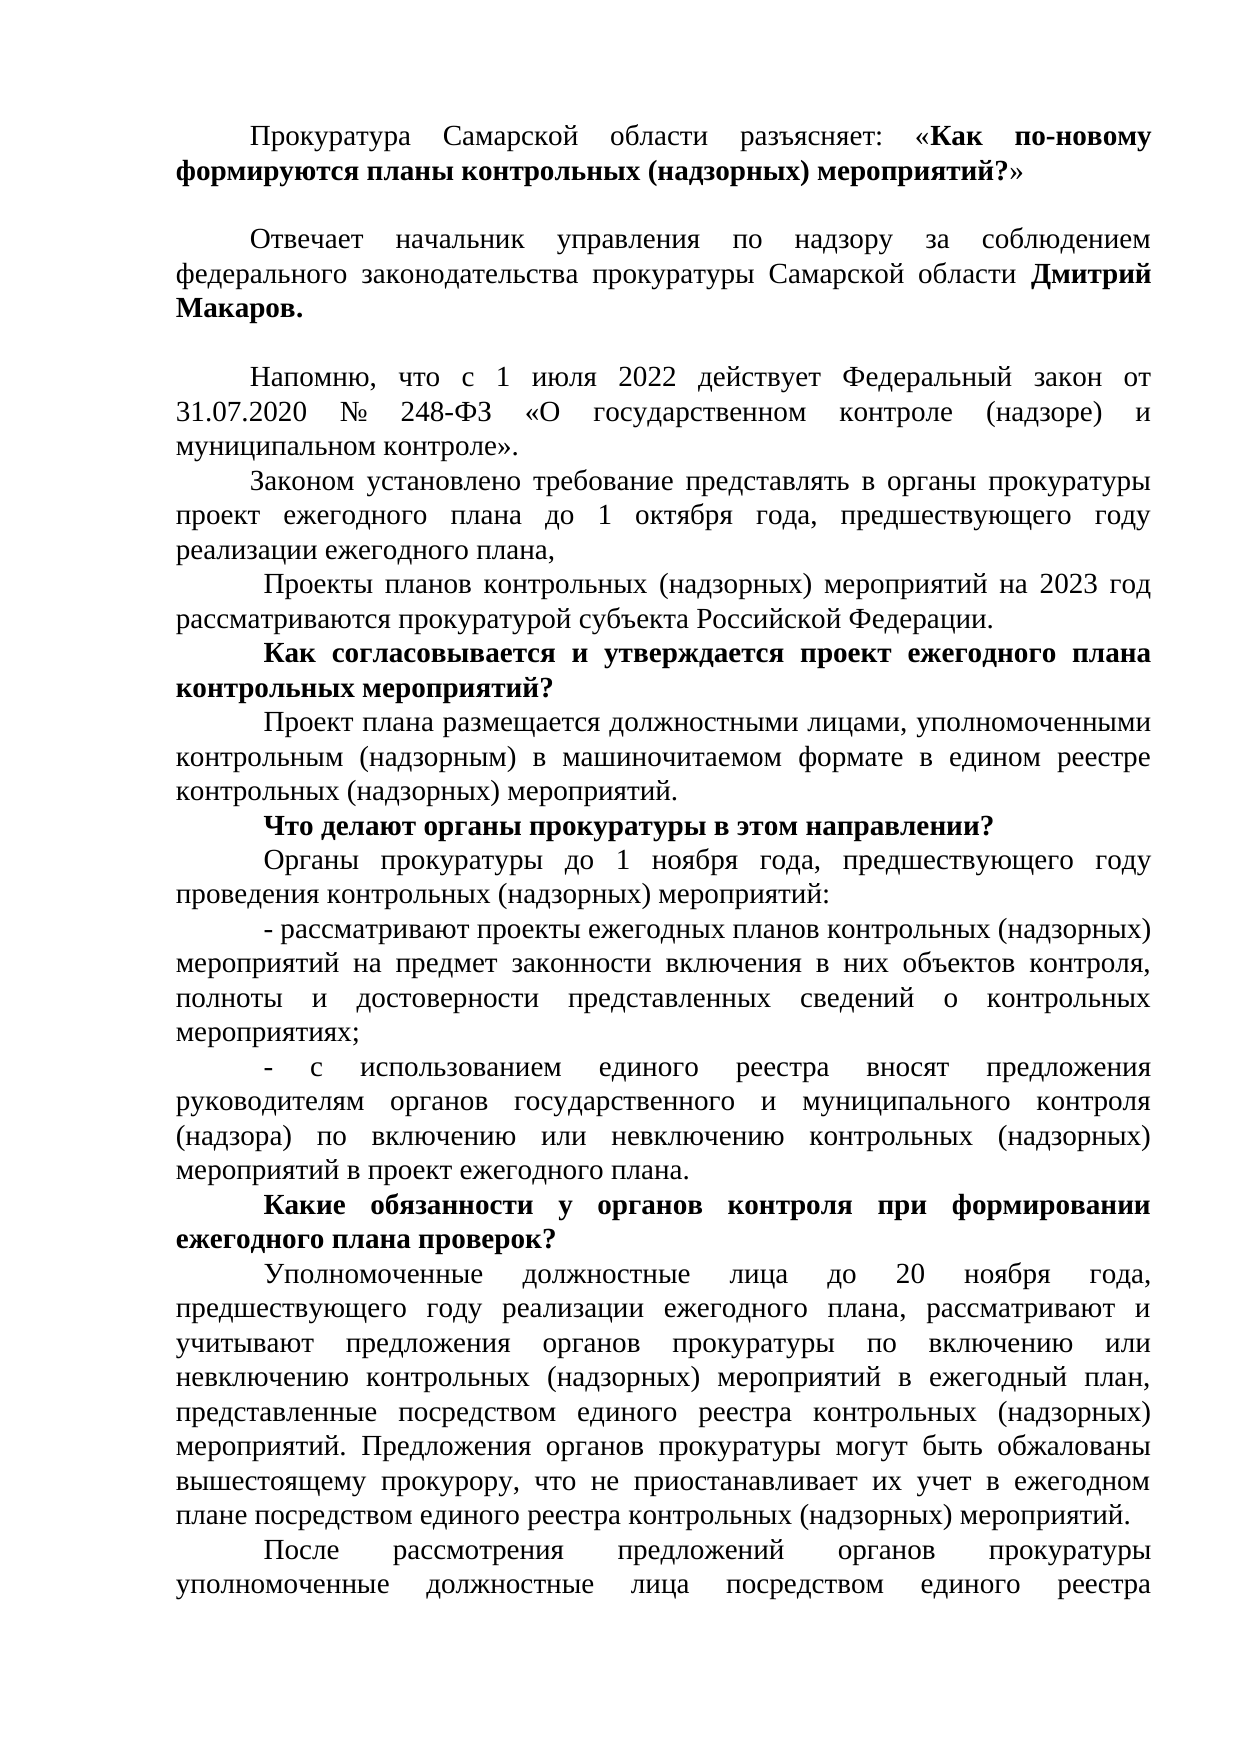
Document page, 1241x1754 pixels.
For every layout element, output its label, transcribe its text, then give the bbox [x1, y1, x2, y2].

text Как согласовывается и утверждается проект ежегодного плана контрольных мероприятий? [176, 635, 1152, 703]
text - с использованием единого реестра вносят предложения руководителям органов государственного и муниципального контроля (надзора) по включению или невключению контрольных (надзорных) мероприятий в проект ежегодного плана. [176, 1049, 1152, 1186]
text Законом установлено требование представлять в органы прокуратуры проект ежегодного плана до 1 октября года, предшествующего году реализации ежегодного плана, [176, 463, 1152, 565]
text Прокуратура Самарской области разъясняет: «Как по-новому формируются планы контрольных (надзорных) мероприятий?» [176, 118, 1152, 186]
text Проекты планов контрольных (надзорных) мероприятий на 2023 год рассматриваются прокуратурой субъекта Российской Федерации. [176, 566, 1152, 634]
text Органы прокуратуры до 1 ноября года, предшествующего году проведения контрольных (надзорных) мероприятий: [176, 842, 1152, 910]
text Уполномоченные должностные лица до 20 ноября года, предшествующего году реализации ежегодного плана, рассматривают и учитывают предложения органов прокуратуры по включению или невключению контрольных (надзорных) мероприятий в ежегодный план, представленные посредством единого реестра контрольных (надзорных) мероприятий. Предложения органов прокуратуры могут быть обжалованы вышестоящему прокурору, что не приостанавливает их учет в ежегодном плане посредством единого реестра контрольных (надзорных) мероприятий. [176, 1256, 1152, 1531]
text - рассматривают проекты ежегодных планов контрольных (надзорных) мероприятий на предмет законности включения в них объектов контроля, полноты и достоверности представленных сведений о контрольных мероприятиях; [176, 911, 1152, 1048]
text Напомню, что с 1 июля 2022 действует Федеральный закон от 31.07.2020 № 248-ФЗ «О государственном контроле (надзоре) и муниципальном контроле». [176, 359, 1152, 462]
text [176, 1532, 1152, 1600]
text Отвечает начальник управления по надзору за соблюдением федерального законодательства прокуратуры Самарской области Дмитрий Макаров. [176, 222, 1152, 324]
text Какие обязанности у органов контроля при формировании ежегодного плана проверок? [176, 1187, 1152, 1255]
text Проект плана размещается должностными лицами, уполномоченными контрольным (надзорным) в машиночитаемом формате в едином реестре контрольных (надзорных) мероприятий. [176, 704, 1152, 807]
text Что делают органы прокуратуры в этом направлении? [176, 808, 1152, 841]
